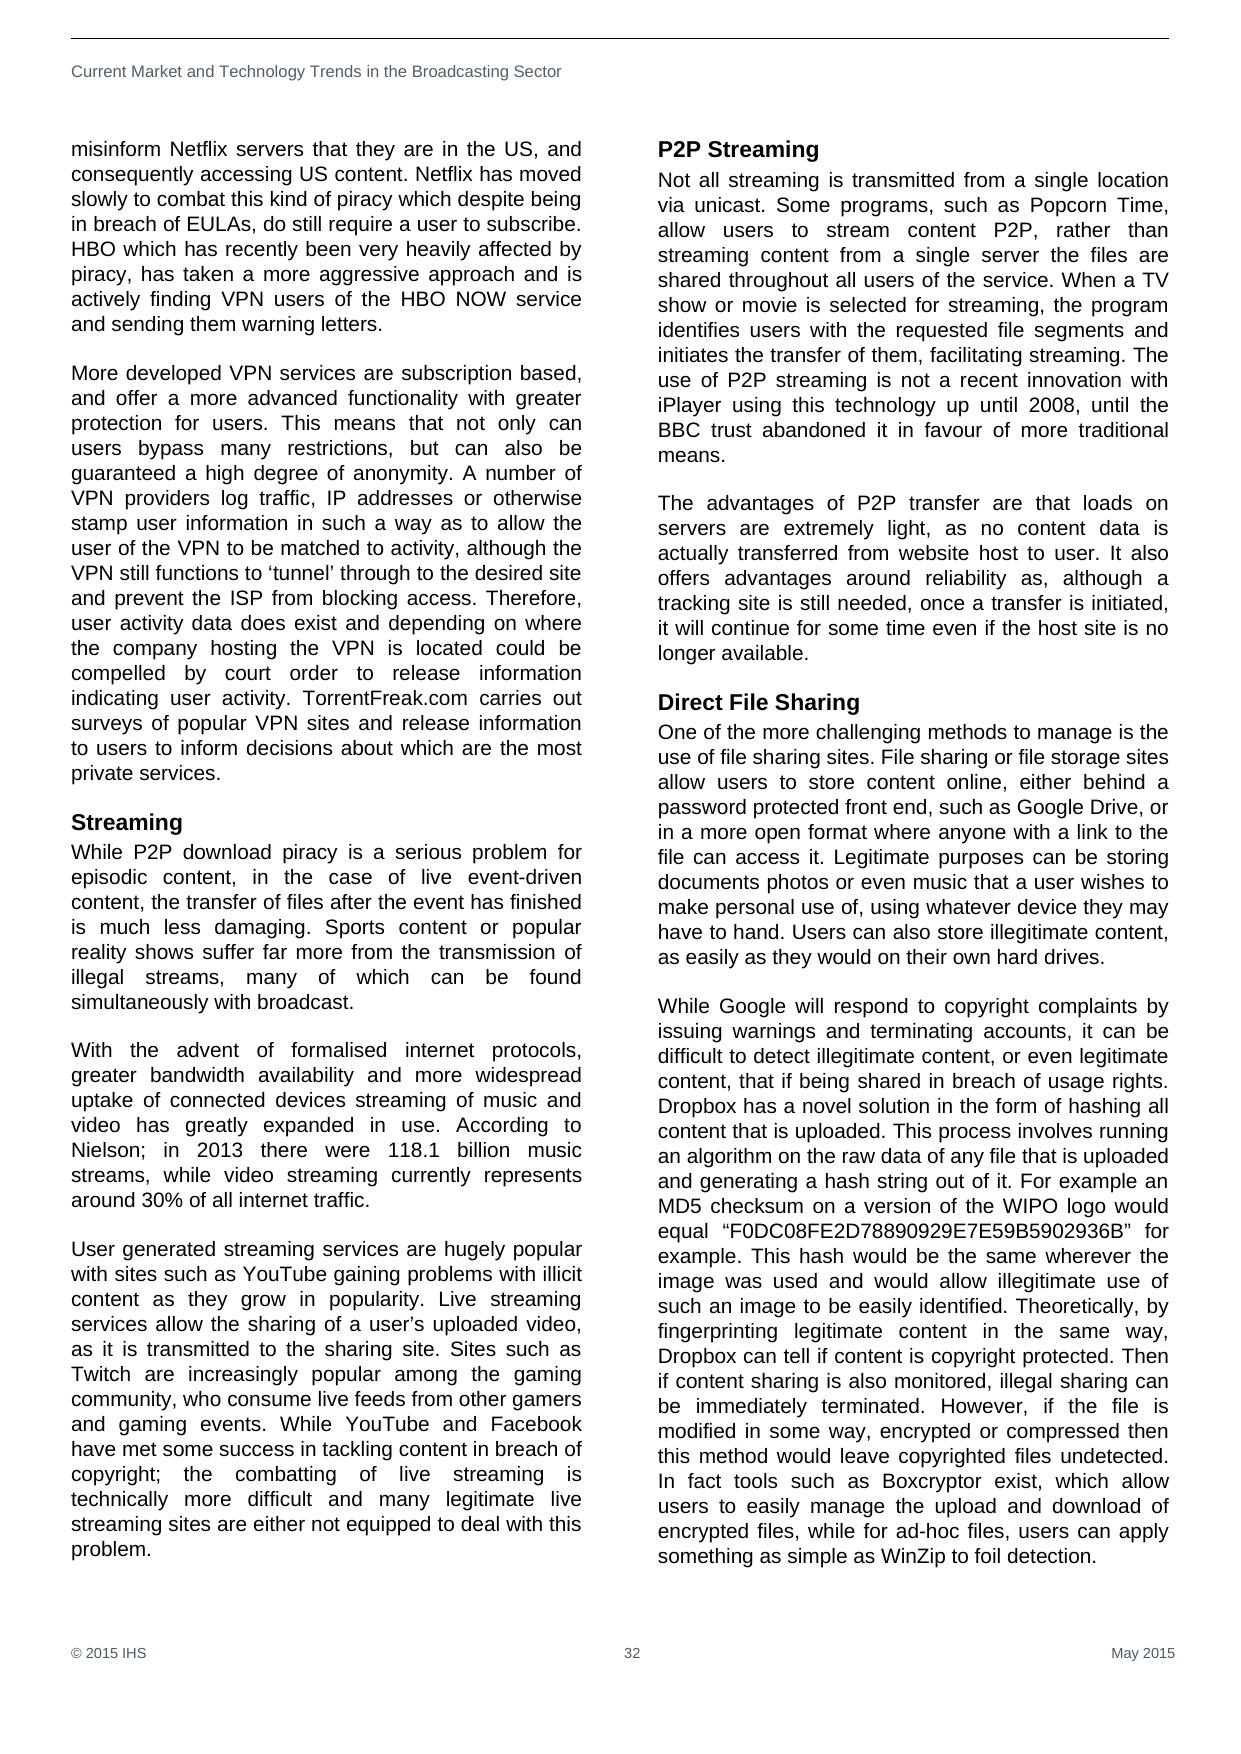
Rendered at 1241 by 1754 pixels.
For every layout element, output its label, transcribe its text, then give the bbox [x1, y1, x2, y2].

text With the advent of formalised internet protocols, greater bandwidth availability and more widespread uptake of connected devices streaming of music and video has greatly expanded in use. According to Nielson; in 2013 there were 118.1 billion music streams, while video streaming currently represents around 30% of all internet traffic. [71, 1037, 583, 1212]
text More developed VPN services are subscription based, and offer a more advanced functionality with greater protection for users. This means that not only can users bypass many restrictions, but can also be guaranteed a high degree of anonymity. A number of VPN providers log traffic, IP addresses or otherwise stamp user information in such a way as to allow the user of the VPN to be matched to activity, although the VPN still functions to ‘tunnel’ through to the desired site and prevent the ISP from blocking access. Therefore, user activity data does exist and depending on where the company hosting the VPN is located could be compelled by court order to release information indicating user activity. TorrentFreak.com carries out surveys of popular VPN sites and release information to users to inform decisions about which are the most private services. [71, 360, 583, 785]
text The advantages of P2P transfer are that loads on servers are extremely light, as no content data is actually transferred from website host to user. It also offers advantages around reliability as, although a tracking site is still needed, once a transfer is initiated, it will continue for some time even if the host site is no longer available. [658, 490, 1169, 665]
text While P2P download piracy is a serious problem for episodic content, in the case of live event-driven content, the transfer of files after the event has finished is much less damaging. Sports content or popular reality shows suffer far more from the transmission of illegal streams, many of which can be found simultaneously with broadcast. [71, 839, 583, 1014]
subtitle Direct File Sharing [658, 689, 1169, 715]
subtitle P2P Streaming [658, 136, 1169, 162]
text One of the more challenging methods to manage is the use of file sharing sites. File sharing or file storage sites allow users to store content online, either behind a password protected front end, such as Google Drive, or in a more open format where anyone with a link to the file can access it. Legitimate purposes can be storing documents photos or even music that a user wishes to make personal use of, using whatever device they may have to hand. Users can also store illegitimate content, as easily as they would on their own hard drives. [658, 719, 1169, 969]
text While Google will respond to copyright complaints by issuing warnings and terminating accounts, it can be difficult to detect illegitimate content, or even legitimate content, that if being shared in breach of usage rights. Dropbox has a novel solution in the form of hashing all content that is uploaded. This process involves running an algorithm on the raw data of any file that is uploaded and generating a hash string out of it. For example an MD5 checksum on a version of the WIPO logo would equal “F0DC08FE2D78890929E7E59B5902936B” for example. This hash would be the same wherever the image was used and would allow illegitimate use of such an image to be easily identified. Theoretically, by fingerprinting legitimate content in the same way, Dropbox can tell if content is copyright protected. Then if content sharing is also monitored, illegal sharing can be immediately terminated. However, if the file is modified in some way, encrypted or compressed then this method would leave copyrighted files undetected. In fact tools such as Boxcryptor exist, which allow users to easily manage the upload and download of encrypted files, while for ad-hoc files, users can apply something as simple as WinZip to foil detection. [658, 992, 1169, 1567]
subtitle Streaming [71, 808, 583, 835]
text Not all streaming is transmitted from a single location via unicast. Some programs, such as Popcorn Time, allow users to stream content P2P, rather than streaming content from a single server the files are shared throughout all users of the service. When a TV show or movie is selected for streaming, the program identifies users with the requested file segments and initiates the transfer of them, facilitating streaming. The use of P2P streaming is not a recent innovation with iPlayer using this technology up until 2008, until the BBC trust abandoned it in favour of more traditional means. [658, 166, 1169, 466]
text User generated streaming services are hugely popular with sites such as YouTube gaining problems with illicit content as they grow in popularity. Live streaming services allow the sharing of a user’s uploaded video, as it is transmitted to the sharing site. Sites such as Twitch are increasingly popular among the gaming community, who consume live feeds from other gamers and gaming events. While YouTube and Facebook have met some success in tackling content in breach of copyright; the combatting of live streaming is technically more difficult and many legitimate live streaming sites are either not equipped to deal with this problem. [71, 1236, 583, 1561]
